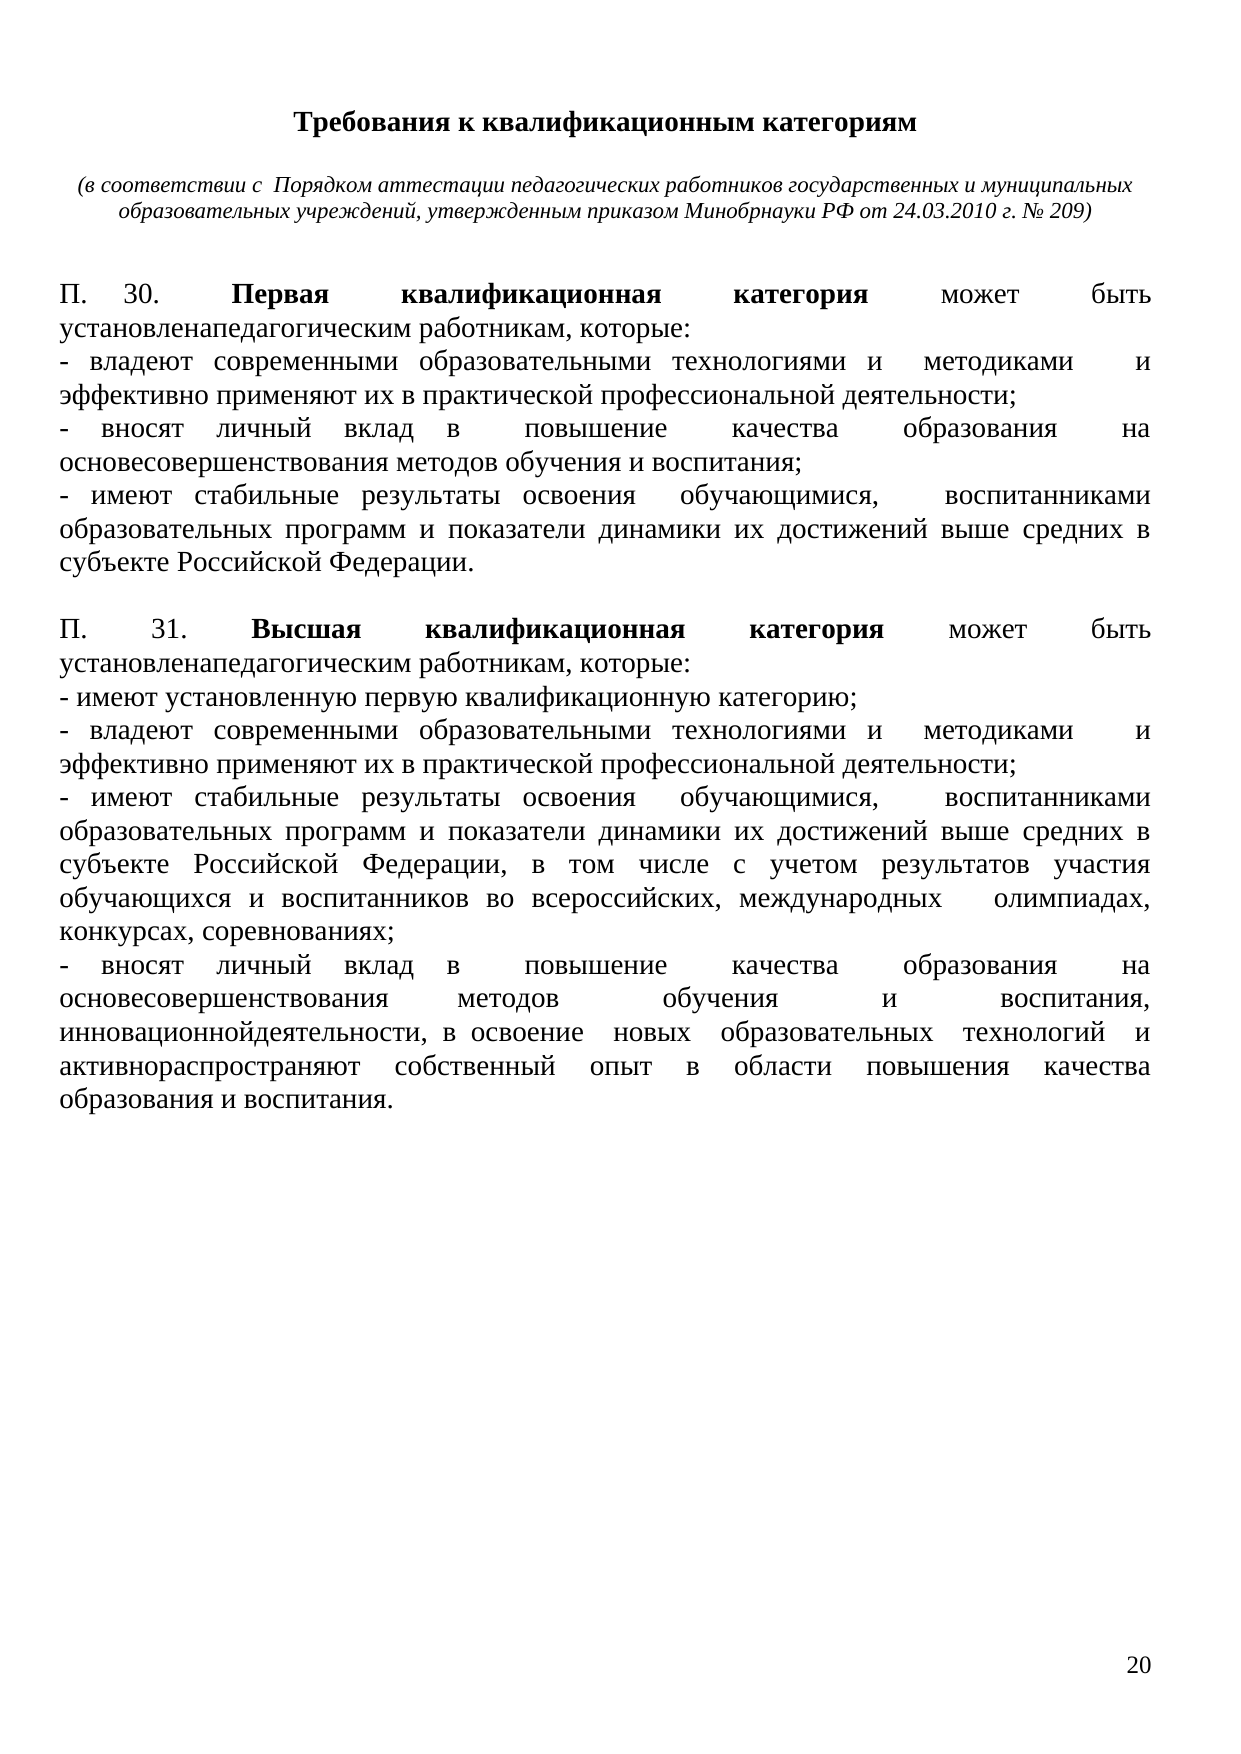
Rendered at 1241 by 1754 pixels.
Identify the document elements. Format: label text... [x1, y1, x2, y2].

text - имеют установленную первую квалификационную категорию; [59, 679, 1152, 712]
text - владеют современными образовательными технологиями и методиками и эффективно применяют их в практической профессиональной деятельности; [59, 343, 1152, 410]
text - владеют современными образовательными технологиями и методиками и эффективно применяют их в практической профессиональной деятельности; [59, 712, 1152, 779]
text Требования к квалификационным категориям [59, 104, 1152, 137]
text П. 31. Высшая квалификационная категория может быть установленапедагогическим работникам, которые: [59, 612, 1152, 679]
text - вносят личный вклад в повышение качества образования на основесовершенствования методов обучения и воспитания; [59, 410, 1152, 477]
text - имеют стабильные результаты освоения обучающимися, воспитанниками образовательных программ и показатели динамики их достижений выше средних в субъекте Российской Федерации. [59, 477, 1152, 578]
text - имеют стабильные результаты освоения обучающимися, воспитанниками образовательных программ и показатели динамики их достижений выше средних в субъекте Российской Федерации, в том числе с учетом результатов участия обучающихся и воспитанников во всероссийских, международных олимпиадах, конкурсах, соревнованиях; [59, 779, 1152, 947]
text (в соответствии с Порядком аттестации педагогических работников государственных и муниципальных образовательных учреждений, утвержденным приказом Минобрнауки РФ от 24.03.2010 г. № 209) [59, 171, 1152, 223]
text П. 30. Первая квалификационная категория может быть установленапедагогическим работникам, которые: [59, 276, 1152, 343]
text - вносят личный вклад в повышение качества образования на основесовершенствования методов обучения и воспитания, инновационнойдеятельности, в освоение новых образовательных технологий и активнораспространяют собственный опыт в области повышения качества образования и воспитания. [59, 947, 1152, 1115]
